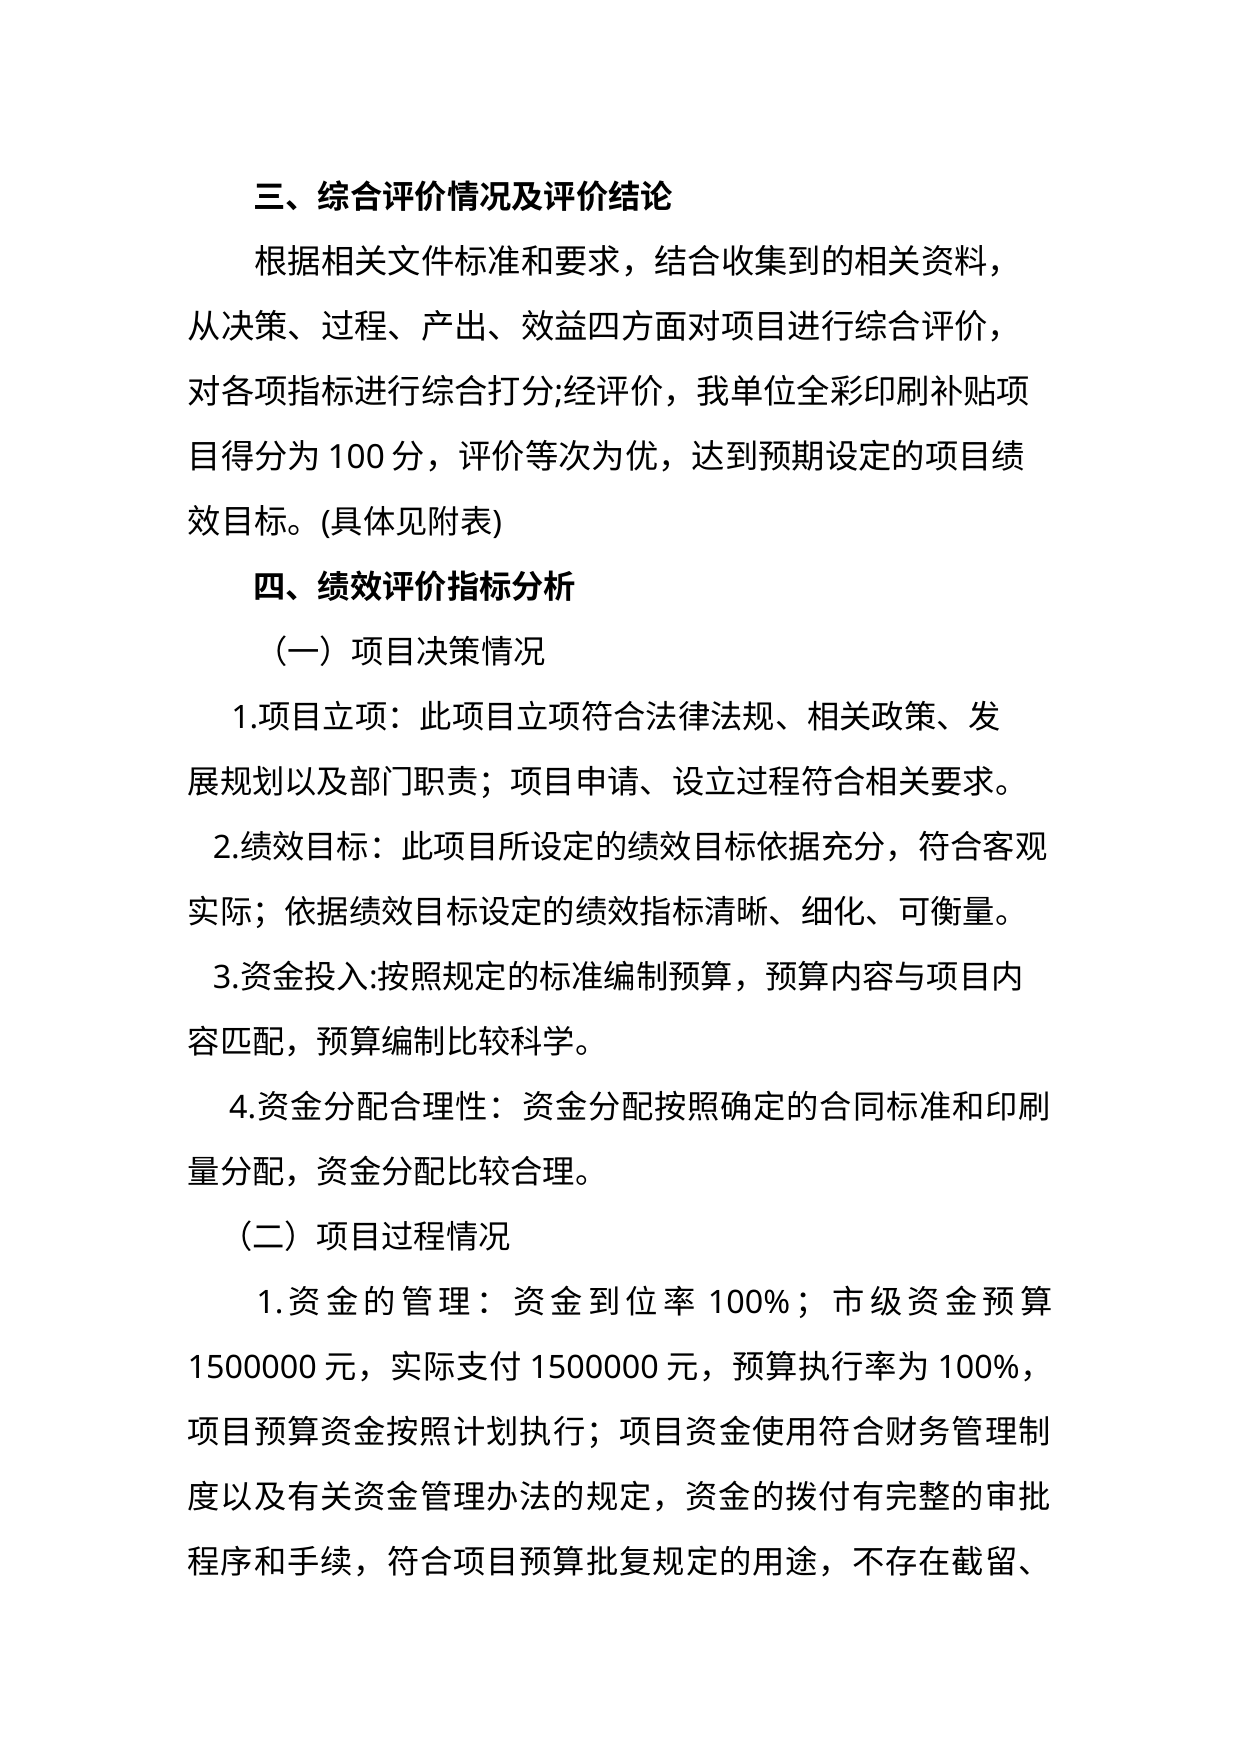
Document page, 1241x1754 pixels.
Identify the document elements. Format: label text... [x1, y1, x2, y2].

list 项目决策情况 [255, 617, 1053, 682]
list 综合评价情况及评价结论 [186, 162, 1053, 227]
text 4.资金分配合理性：资金分配按照确定的合同标准和印刷量分配，资金分配比较合理。 [187, 1072, 1053, 1202]
list 绩效评价指标分析 [186, 552, 1053, 617]
list 3.资金投入:按照规定的标准编制预算，预算内容与项目内容匹配，预算编制比较科学。 [187, 942, 1053, 1072]
list 2.绩效目标：此项目所设定的绩效目标依据充分，符合客观实际；依据绩效目标设定的绩效指标清晰、细化、可衡量。 [187, 812, 1053, 942]
list （二）项目过程情况 [187, 1202, 1053, 1267]
text 根据相关文件标准和要求，结合收集到的相关资料，从决策、过程、产出、效益四方面对项目进行综合评价，对各项指标进行综合打分;经评价，我单位全彩印刷补贴项目得分为100分，评价等次为优，达到预期设定的项目绩效目标。(具体见附表) [187, 227, 1053, 552]
list 1.项目立项：此项目立项符合法律法规、相关政策、发 [187, 682, 1053, 747]
list 展规划以及部门职责；项目申请、设立过程符合相关要求。 [187, 747, 1053, 812]
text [187, 1267, 1053, 1592]
